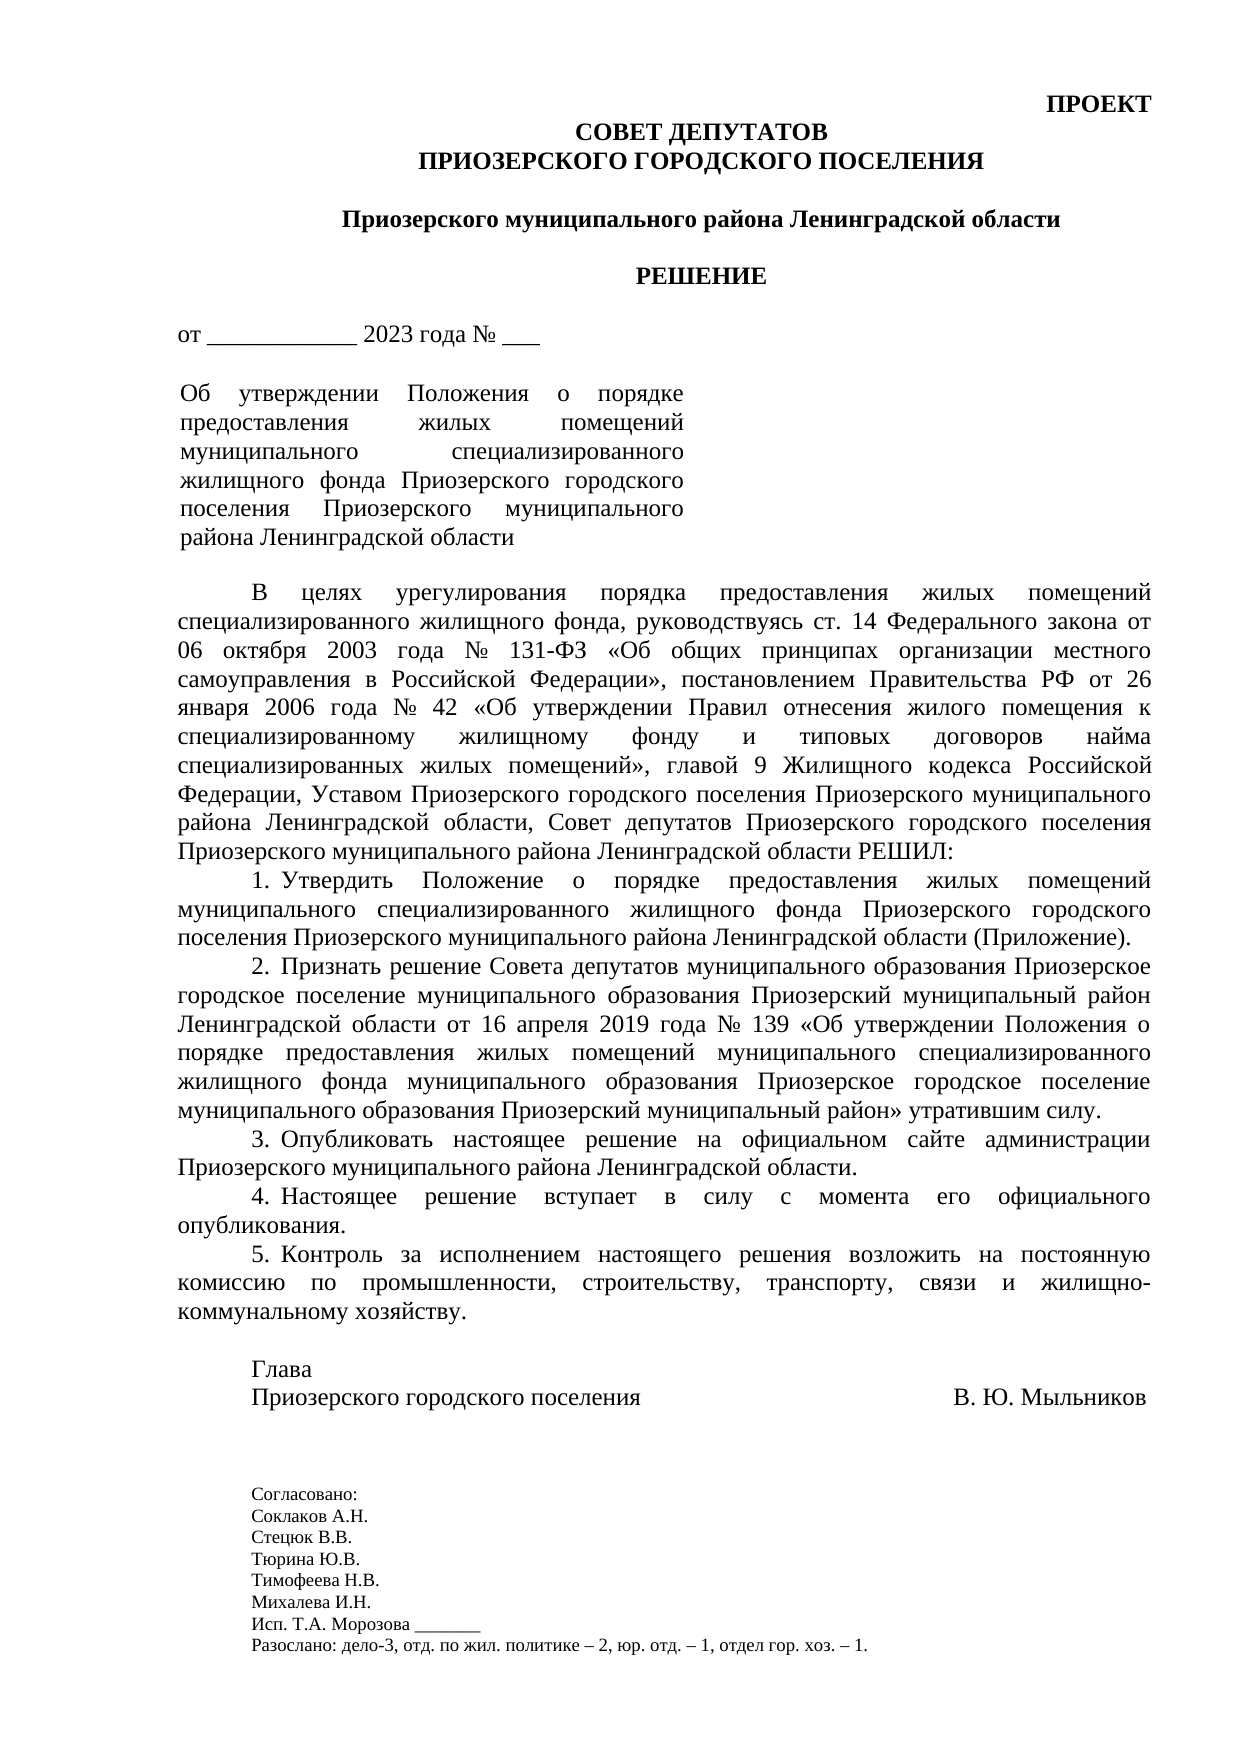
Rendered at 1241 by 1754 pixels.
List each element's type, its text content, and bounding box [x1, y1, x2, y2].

text РЕШЕНИЕ [177, 261, 1152, 290]
text Глава [177, 1354, 1152, 1382]
text Тюрина Ю.В. [177, 1548, 1152, 1569]
list Опубликовать настоящее решение на официальном сайте администрации Приозерского муниципального района Ленинградской области. [177, 1124, 1152, 1181]
text Исп. Т.А. Морозова _______ [177, 1612, 1152, 1634]
text Михалева И.Н. [177, 1591, 1152, 1612]
text Разослано: дело-3, отд. по жил. политике – 2, юр. отд. – 1, отдел гор. хоз. – 1. [177, 1634, 1152, 1656]
text Соклаков А.Н. [177, 1504, 1152, 1526]
text Приозерского городского поселения В. Ю. Мыльников [177, 1382, 1152, 1411]
text Приозерского муниципального района Ленинградской области [177, 204, 1152, 232]
list Признать решение Совета депутатов муниципального образования Приозерское городское поселение муниципального образования Приозерский муниципальный район Ленинградской области от 16 апреля 2019 года № 139 «Об утверждении Положения о порядке предоставления жилых помещений муниципального специализированного жилищного фонда муниципального образования Приозерское городское поселение муниципального образования Приозерский муниципальный район» утратившим силу. [177, 951, 1152, 1124]
list Утвердить Положение о порядке предоставления жилых помещений муниципального специализированного жилищного фонда Приозерского городского поселения Приозерского муниципального района Ленинградской области (Приложение). [177, 865, 1152, 951]
text В целях урегулирования порядка предоставления жилых помещений специализированного жилищного фонда, руководствуясь ст. 14 Федерального закона от 06 октября 2003 года № 131-ФЗ «Об общих принципах организации местного самоуправления в Российской Федерации», постановлением Правительства РФ от 26 января 2006 года № 42 «Об утверждении Правил отнесения жилого помещения к специализированному жилищному фонду и типовых договоров найма специализированных жилых помещений», главой 9 Жилищного кодекса Российской Федерации, Уставом Приозерского городского поселения Приозерского муниципального района Ленинградской области, Совет депутатов Приозерского городского поселения Приозерского муниципального района Ленинградской области РЕШИЛ: [177, 577, 1152, 865]
text Тимофеева Н.В. [177, 1569, 1152, 1591]
text ПРИОЗЕРСКОГО ГОРОДСКОГО ПОСЕЛЕНИЯ [177, 146, 1152, 175]
text СОВЕТ ДЕПУТАТОВ [177, 117, 1152, 146]
text Согласовано: [177, 1483, 1152, 1504]
text Стецюк В.В. [177, 1526, 1152, 1548]
list Контроль за исполнением настоящего решения возложить на постоянную комиссию по промышленности, строительству, транспорту, связи и жилищно-коммунальному хозяйству. [177, 1239, 1152, 1325]
text ПРОЕКТ [177, 89, 1152, 117]
text от ____________ 2023 года № ___ [177, 319, 1152, 347]
list Настоящее решение вступает в силу с момента его официального опубликования. [177, 1181, 1152, 1239]
